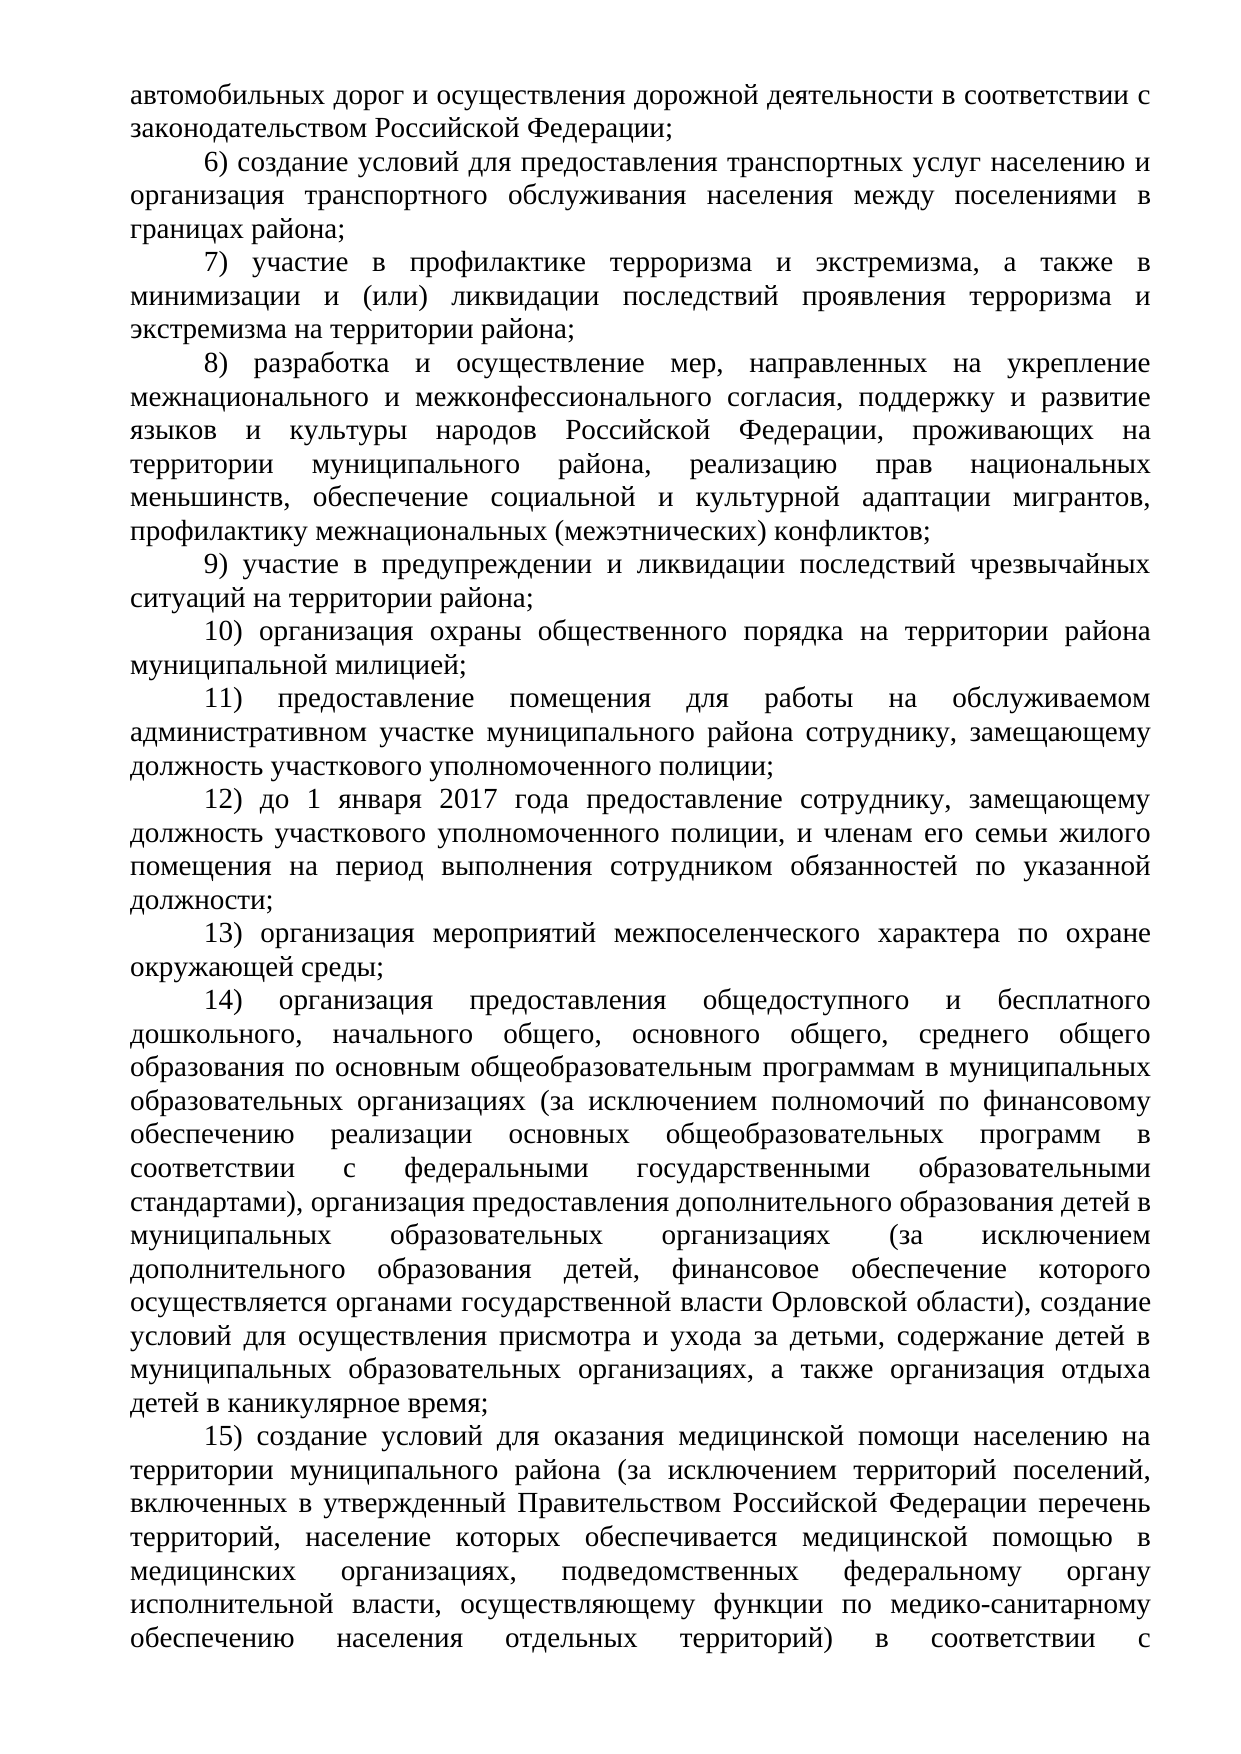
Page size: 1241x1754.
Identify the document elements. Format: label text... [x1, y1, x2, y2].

text 8) разработка и осуществление мер, направленных на укрепление межнационального и межконфессионального согласия, поддержку и развитие языков и культуры народов Российской Федерации, проживающих на территории муниципального района, реализацию прав национальных меньшинств, обеспечение социальной и культурной адаптации мигрантов, профилактику межнациональных (межэтнических) конфликтов; [130, 345, 1152, 546]
text 14) организация предоставления общедоступного и бесплатного дошкольного, начального общего, основного общего, среднего общего образования по основным общеобразовательным программам в муниципальных образовательных организациях (за исключением полномочий по финансовому обеспечению реализации основных общеобразовательных программ в соответствии с федеральными государственными образовательными стандартами), организация предоставления дополнительного образования детей в муниципальных образовательных организациях (за исключением дополнительного образования детей, финансовое обеспечение которого осуществляется органами государственной власти Орловской области), создание условий для осуществления присмотра и ухода за детьми, содержание детей в муниципальных образовательных организациях, а также организация отдыха детей в каникулярное время; [130, 982, 1152, 1418]
text 10) организация охраны общественного порядка на территории района муниципальной милицией; [130, 613, 1152, 681]
text 11) предоставление помещения для работы на обслуживаемом административном участке муниципального района сотруднику, замещающему должность участкового уполномоченного полиции; [130, 681, 1152, 781]
text 13) организация мероприятий межпоселенческого характера по охране окружающей среды; [130, 915, 1152, 982]
text 9) участие в предупреждении и ликвидации последствий чрезвычайных ситуаций на территории района; [130, 546, 1152, 613]
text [130, 1418, 1152, 1653]
text 6) создание условий для предоставления транспортных услуг населению и организация транспортного обслуживания населения между поселениями в границах района; [130, 144, 1152, 244]
text 7) участие в профилактике терроризма и экстремизма, а также в минимизации и (или) ликвидации последствий проявления терроризма и экстремизма на территории района; [130, 244, 1152, 345]
text 12) до 1 января 2017 года предоставление сотруднику, замещающему должность участкового уполномоченного полиции, и членам его семьи жилого помещения на период выполнения сотрудником обязанностей по указанной должности; [130, 781, 1152, 915]
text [130, 77, 1152, 144]
